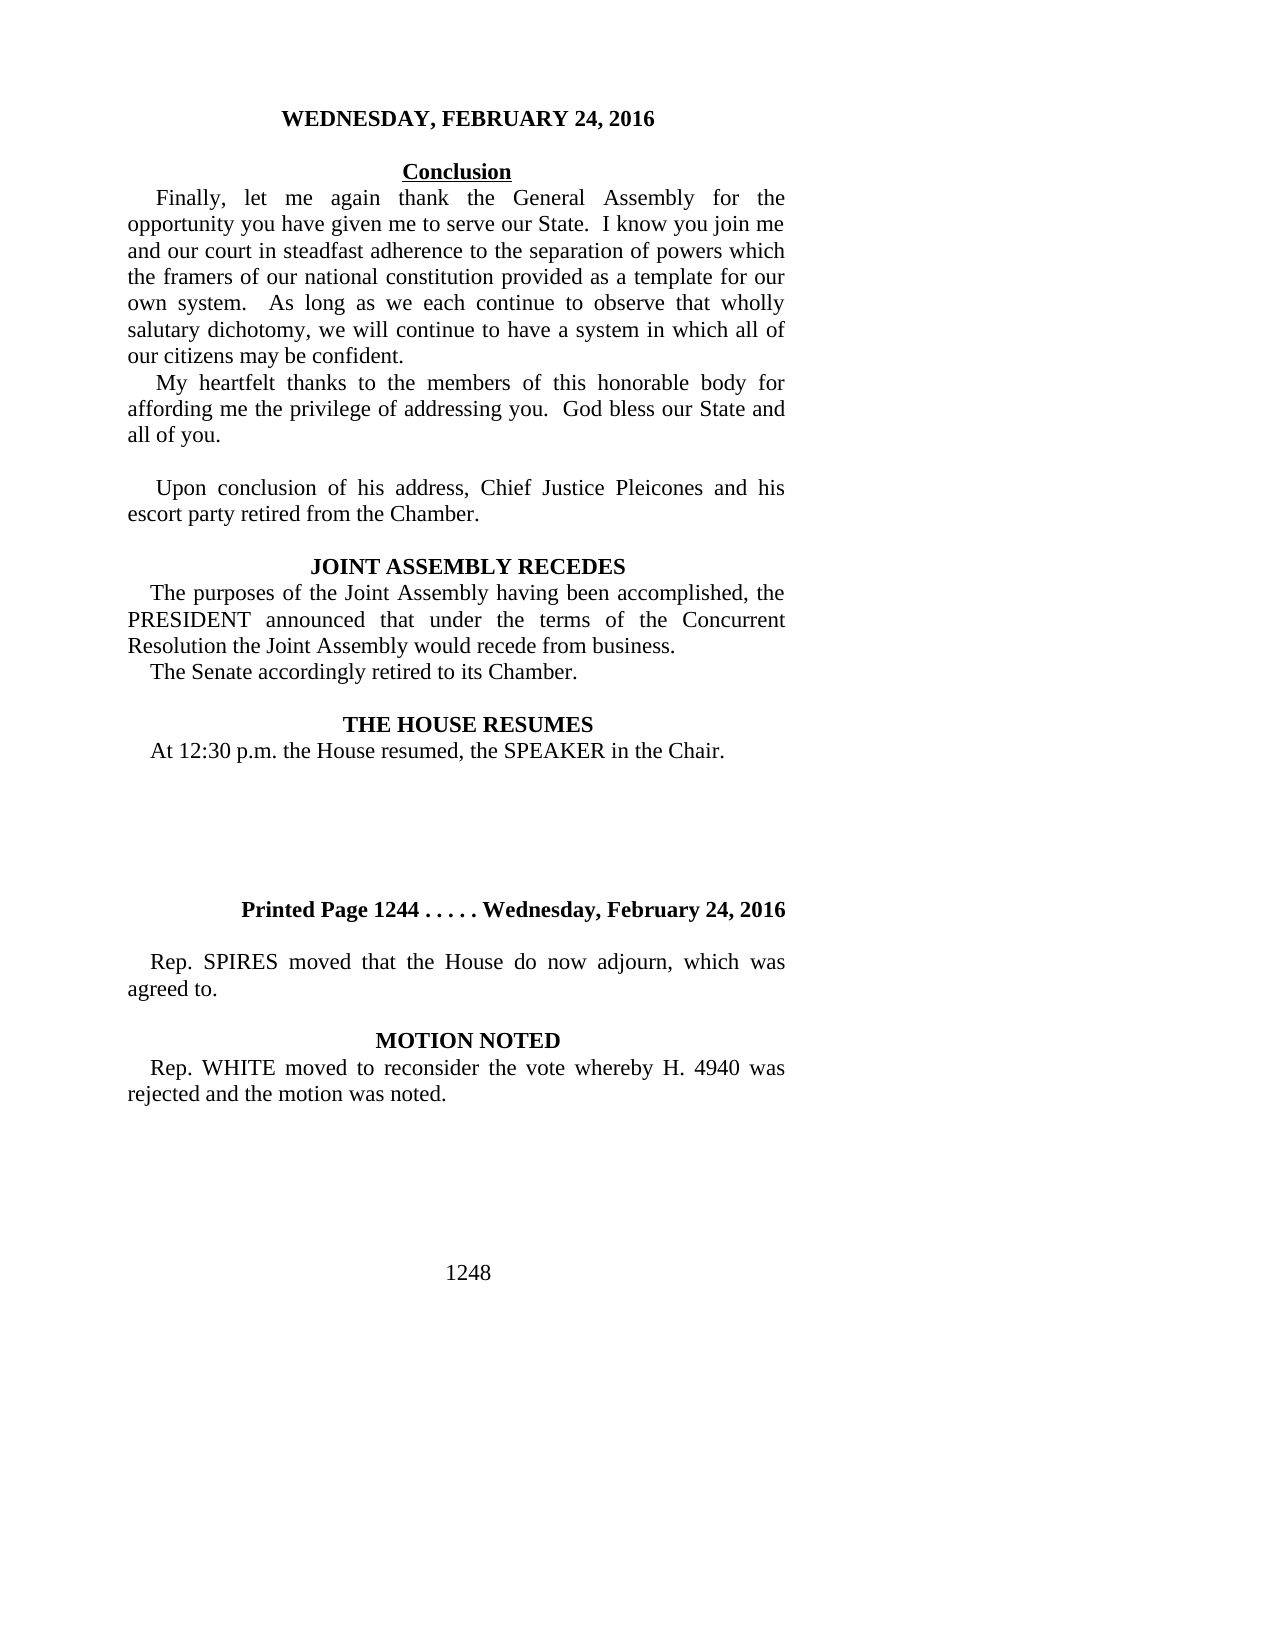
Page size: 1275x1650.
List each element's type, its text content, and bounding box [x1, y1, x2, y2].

text Upon conclusion of his address, Chief Justice Pleicones and his escort party retired from the Chamber. [127, 474, 786, 527]
list Conclusion [127, 158, 786, 184]
text JOINT ASSEMBLY RECEDES [127, 553, 786, 579]
text The purposes of the Joint Assembly having been accomplished, the PRESIDENT announced that under the terms of the Concurrent Resolution the Joint Assembly would recede from business. [127, 579, 786, 658]
text THE HOUSE RESUMES [127, 711, 786, 737]
list Finally, let me again thank the General Assembly for the opportunity you have given me to serve our State. I know you join me and our court in steadfast adherence to the separation of powers which the framers of our national constitution provided as a template for our own system. As long as we each continue to observe that wholly salutary dichotomy, we will continue to have a system in which all of our citizens may be confident. [127, 184, 786, 368]
text The Senate accordingly retired to its Chamber. [127, 658, 786, 685]
text MOTION NOTED [127, 1027, 786, 1054]
text Rep. WHITE moved to reconsider the vote whereby H. 4940 was rejected and the motion was noted. [127, 1054, 786, 1106]
text At 12:30 p.m. the House resumed, the SPEAKER in the Chair. [127, 737, 786, 764]
text Printed Page 1244 . . . . . Wednesday, February 24, 2016 [127, 896, 786, 922]
text Rep. SPIRES moved that the House do now adjourn, which was agreed to. [127, 948, 786, 1001]
list My heartfelt thanks to the members of this honorable body for affording me the privilege of addressing you. God bless our State and all of you. [127, 368, 786, 448]
